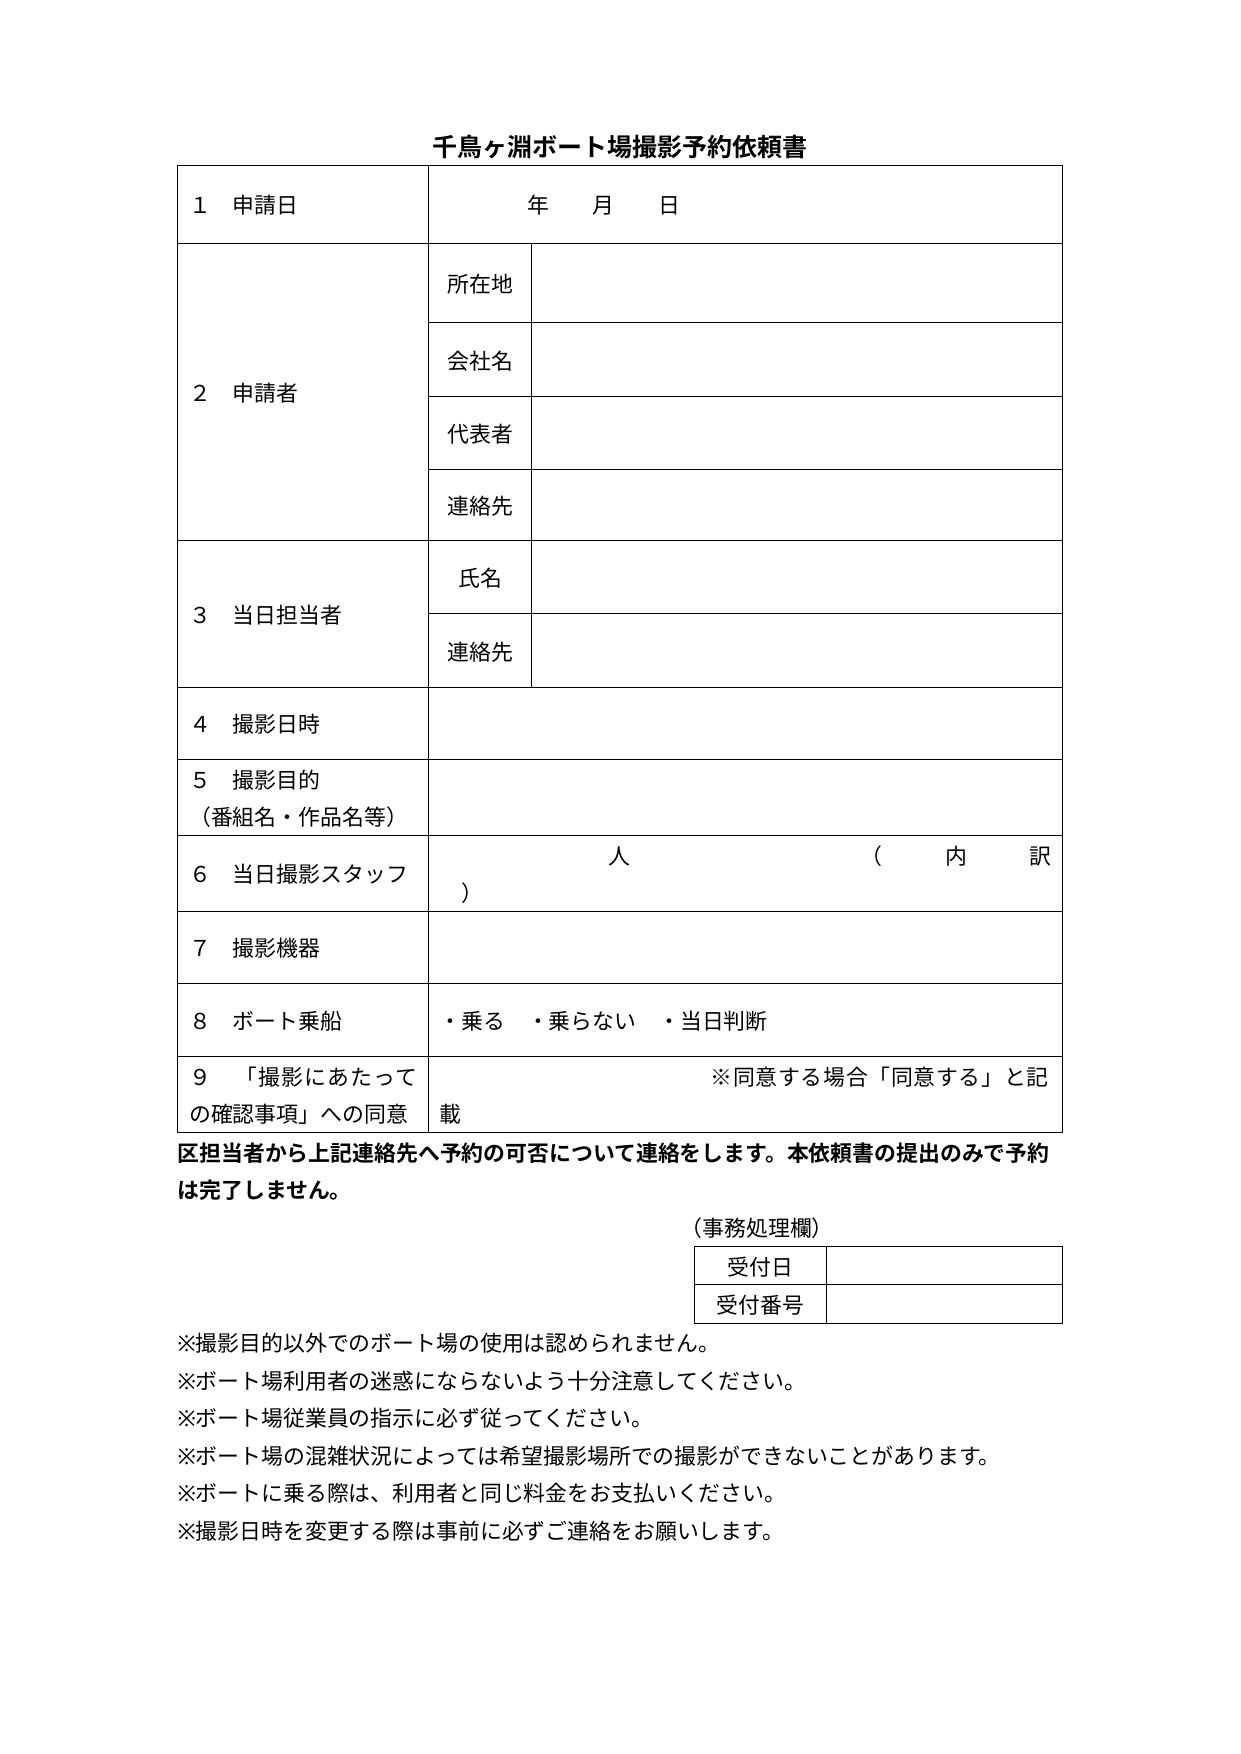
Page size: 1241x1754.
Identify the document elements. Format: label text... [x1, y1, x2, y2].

table_cell ８ ボート乗船 [178, 984, 428, 1056]
table_header [827, 1247, 1062, 1284]
table_cell [827, 1285, 1062, 1323]
table_cell 代表者 [429, 397, 531, 468]
table_cell [429, 760, 1062, 835]
table_cell ・乗る ・乗らない ・当日判断 [429, 984, 1062, 1056]
table_header １ 申請日 [178, 166, 428, 243]
table_cell 受付番号 [695, 1285, 826, 1323]
table_cell [532, 470, 1062, 540]
table_cell [532, 541, 1062, 613]
table_header 受付日 [695, 1247, 826, 1284]
text 千鳥ヶ淵ボート場撮影予約依頼書 [177, 127, 1063, 164]
table_cell ２ 申請者 [178, 244, 428, 540]
table_cell [532, 614, 1062, 687]
table_cell ３ 当日担当者 [178, 541, 428, 687]
text ※ボートに乗る際は、利用者と同じ料金をお支払いください。 [177, 1474, 1063, 1511]
text （事務処理欄） [177, 1208, 1063, 1246]
table_cell ９ 「撮影にあたっての確認事項」への同意 [178, 1057, 428, 1132]
table_cell [429, 688, 1062, 759]
table_cell ７ 撮影機器 [178, 912, 428, 983]
table_cell 所在地 [429, 244, 531, 322]
table_cell ※同意する場合「同意する」と記載 [429, 1057, 1062, 1132]
table_header 年 月 日 [429, 166, 1062, 243]
table_cell ５ 撮影目的 （番組名・作品名等） [178, 760, 428, 835]
table_cell 人 （内訳 ） [429, 836, 1062, 911]
table_cell 連絡先 [429, 614, 531, 687]
text ※ボート場従業員の指示に必ず従ってください。 [177, 1399, 1063, 1436]
table_cell [532, 323, 1062, 396]
text ※撮影目的以外でのボート場の使用は認められません。 [177, 1324, 1063, 1361]
text ※ボート場利用者の迷惑にならないよう十分注意してください。 [177, 1361, 1063, 1399]
table_cell 連絡先 [429, 470, 531, 540]
table_cell ６ 当日撮影スタッフ [178, 836, 428, 911]
table_cell ４ 撮影日時 [178, 688, 428, 759]
table_cell [429, 912, 1062, 983]
table_cell [532, 244, 1062, 322]
table_cell [532, 397, 1062, 468]
text 区担当者から上記連絡先へ予約の可否について連絡をします。本依頼書の提出のみで予約は完了しません。 [177, 1133, 1063, 1208]
text ※ボート場の混雑状況によっては希望撮影場所での撮影ができないことがあります。 [177, 1436, 1063, 1474]
text ※撮影日時を変更する際は事前に必ずご連絡をお願いします。 [177, 1511, 1063, 1549]
table_cell 会社名 [429, 323, 531, 396]
table_cell 氏名 [429, 541, 531, 613]
